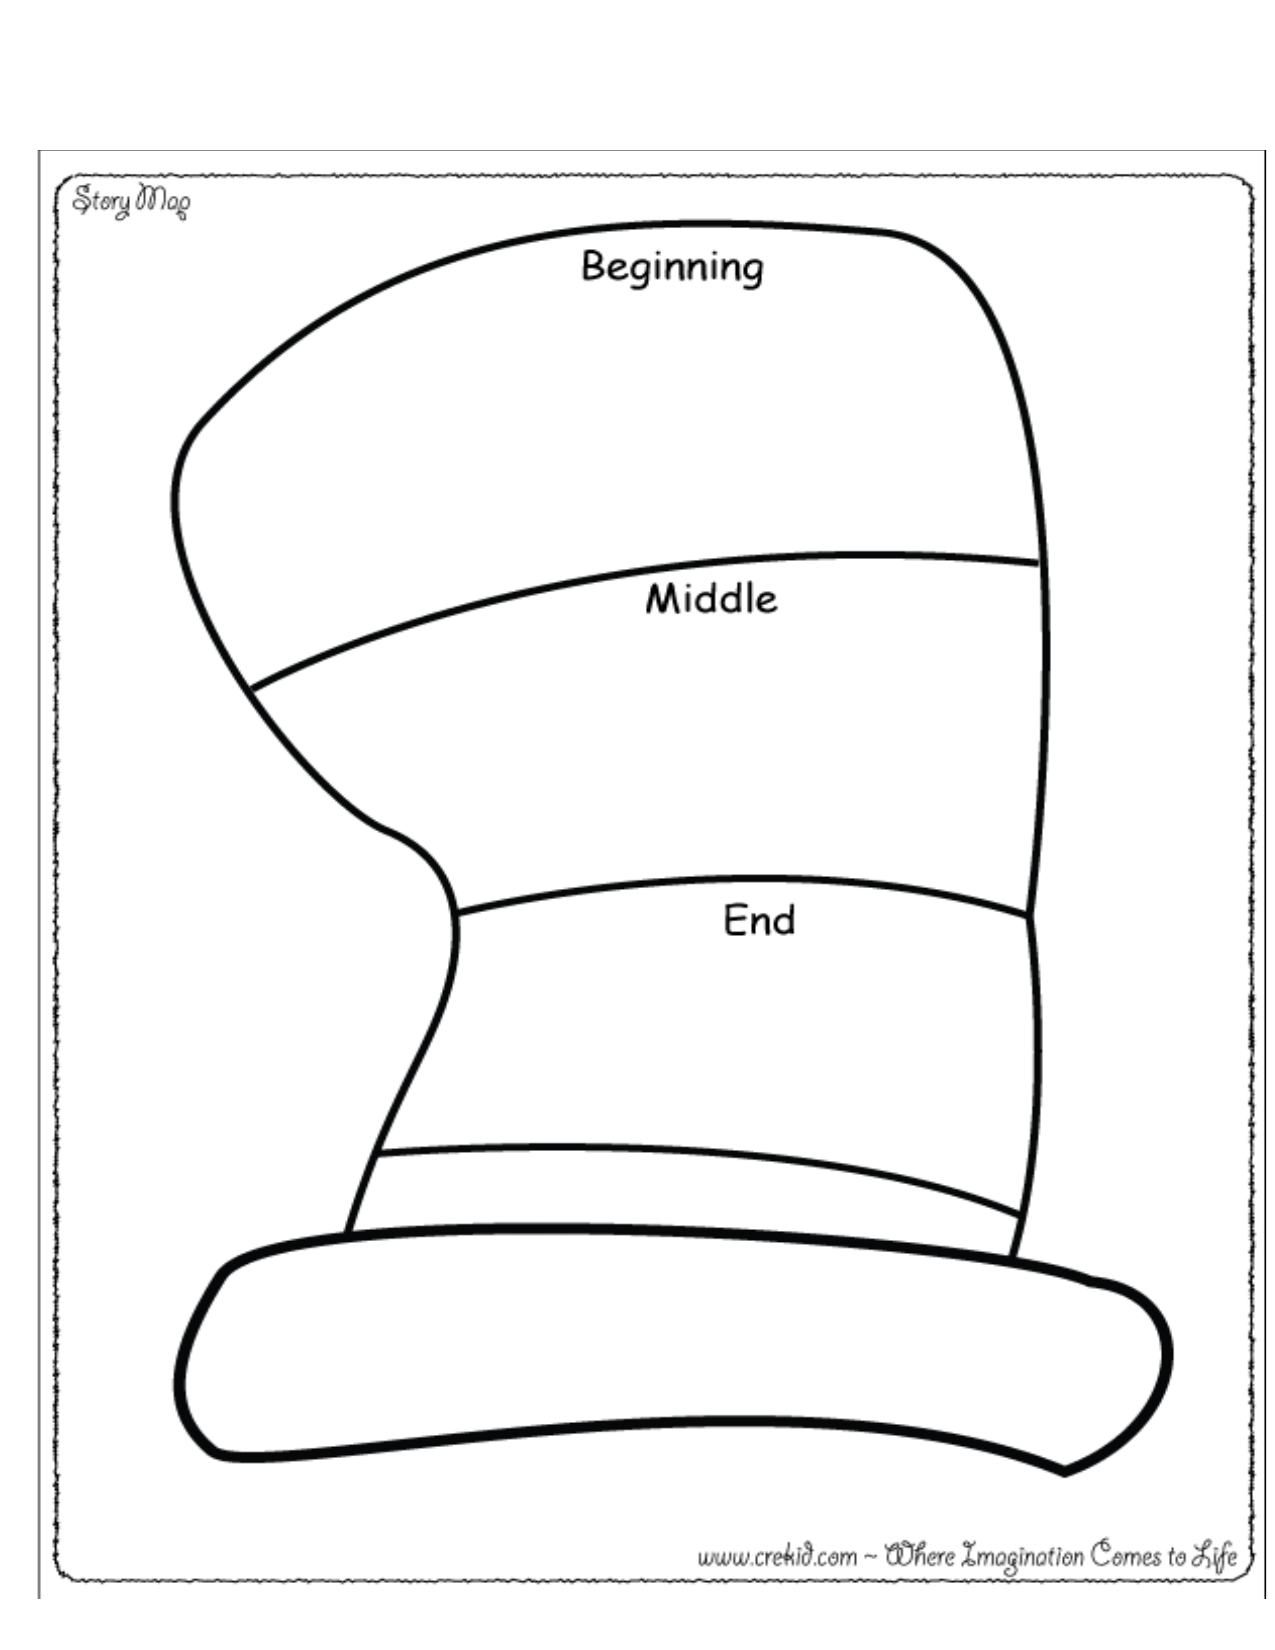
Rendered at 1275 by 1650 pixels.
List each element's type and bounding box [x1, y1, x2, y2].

picture [37, 150, 1267, 1599]
